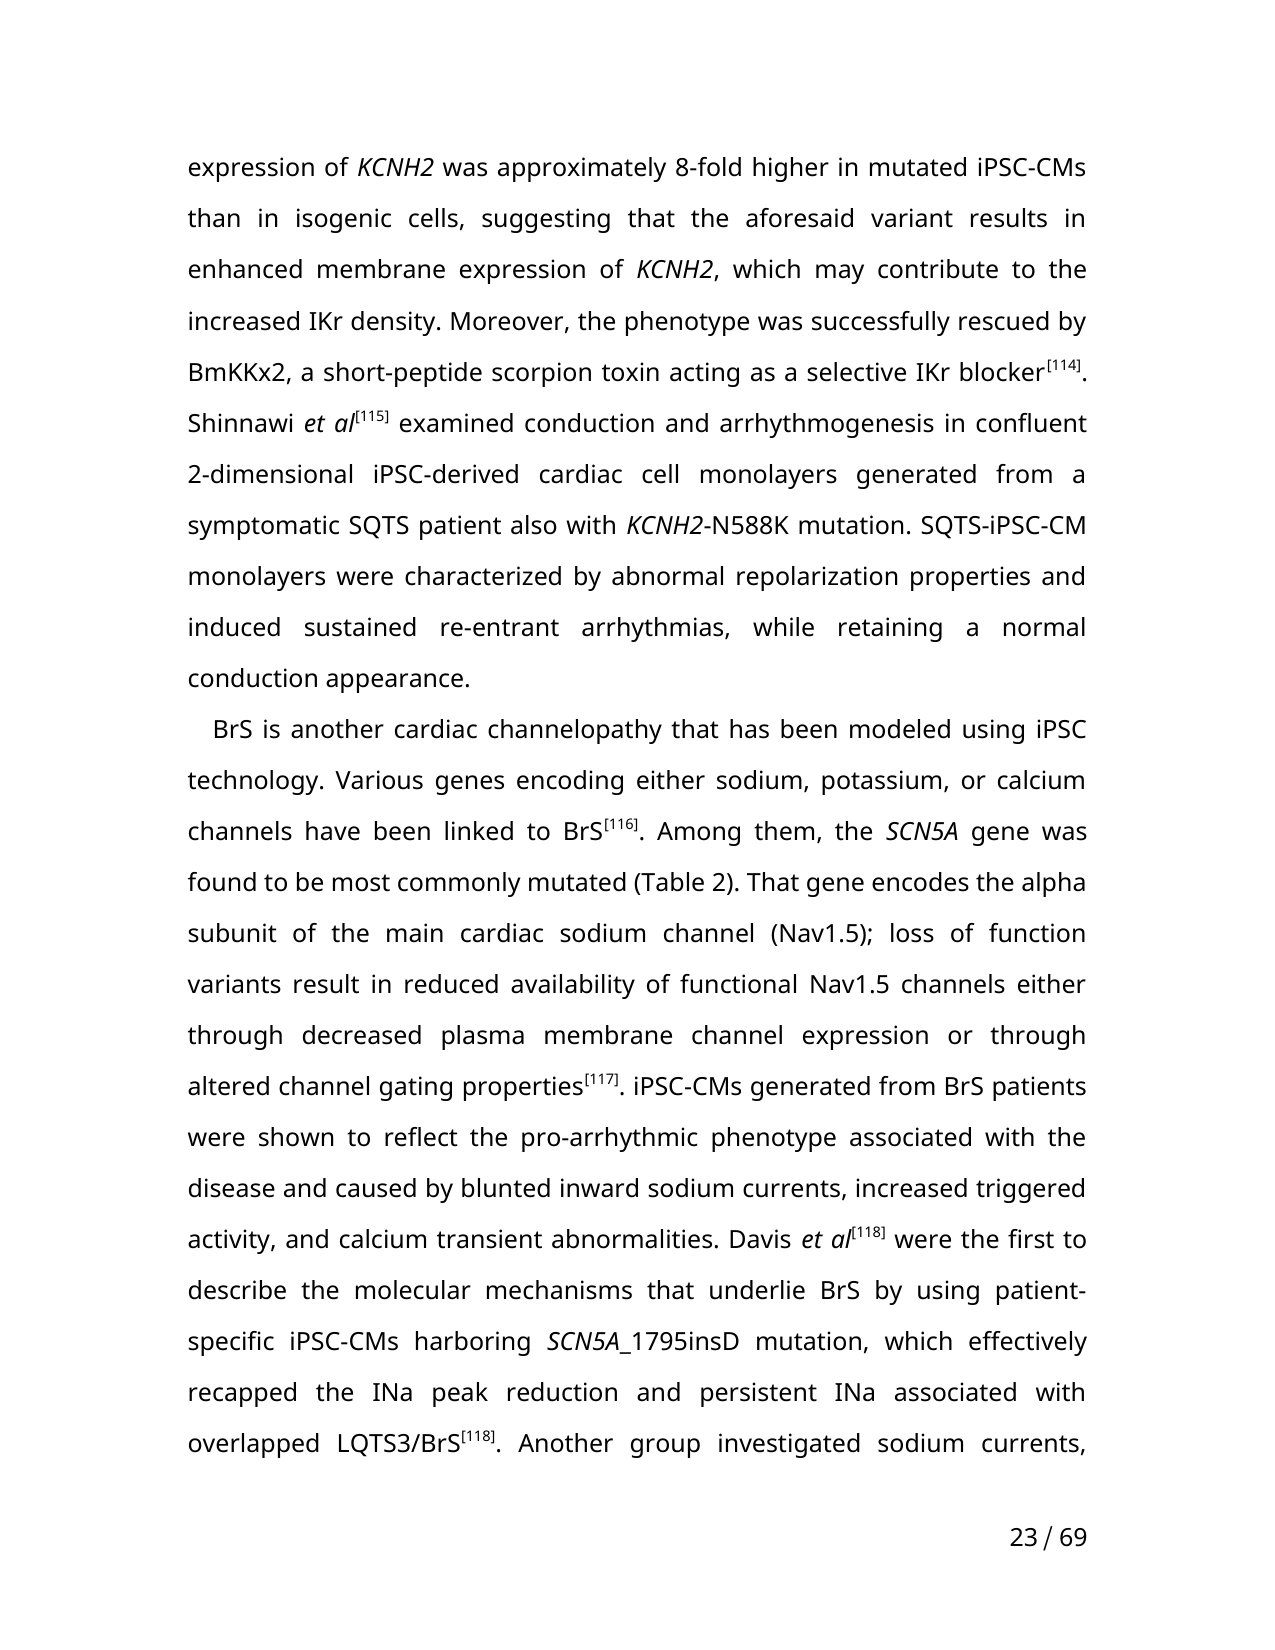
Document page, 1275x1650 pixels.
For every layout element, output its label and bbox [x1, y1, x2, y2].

text [187, 150, 1087, 694]
text [187, 711, 1087, 1460]
